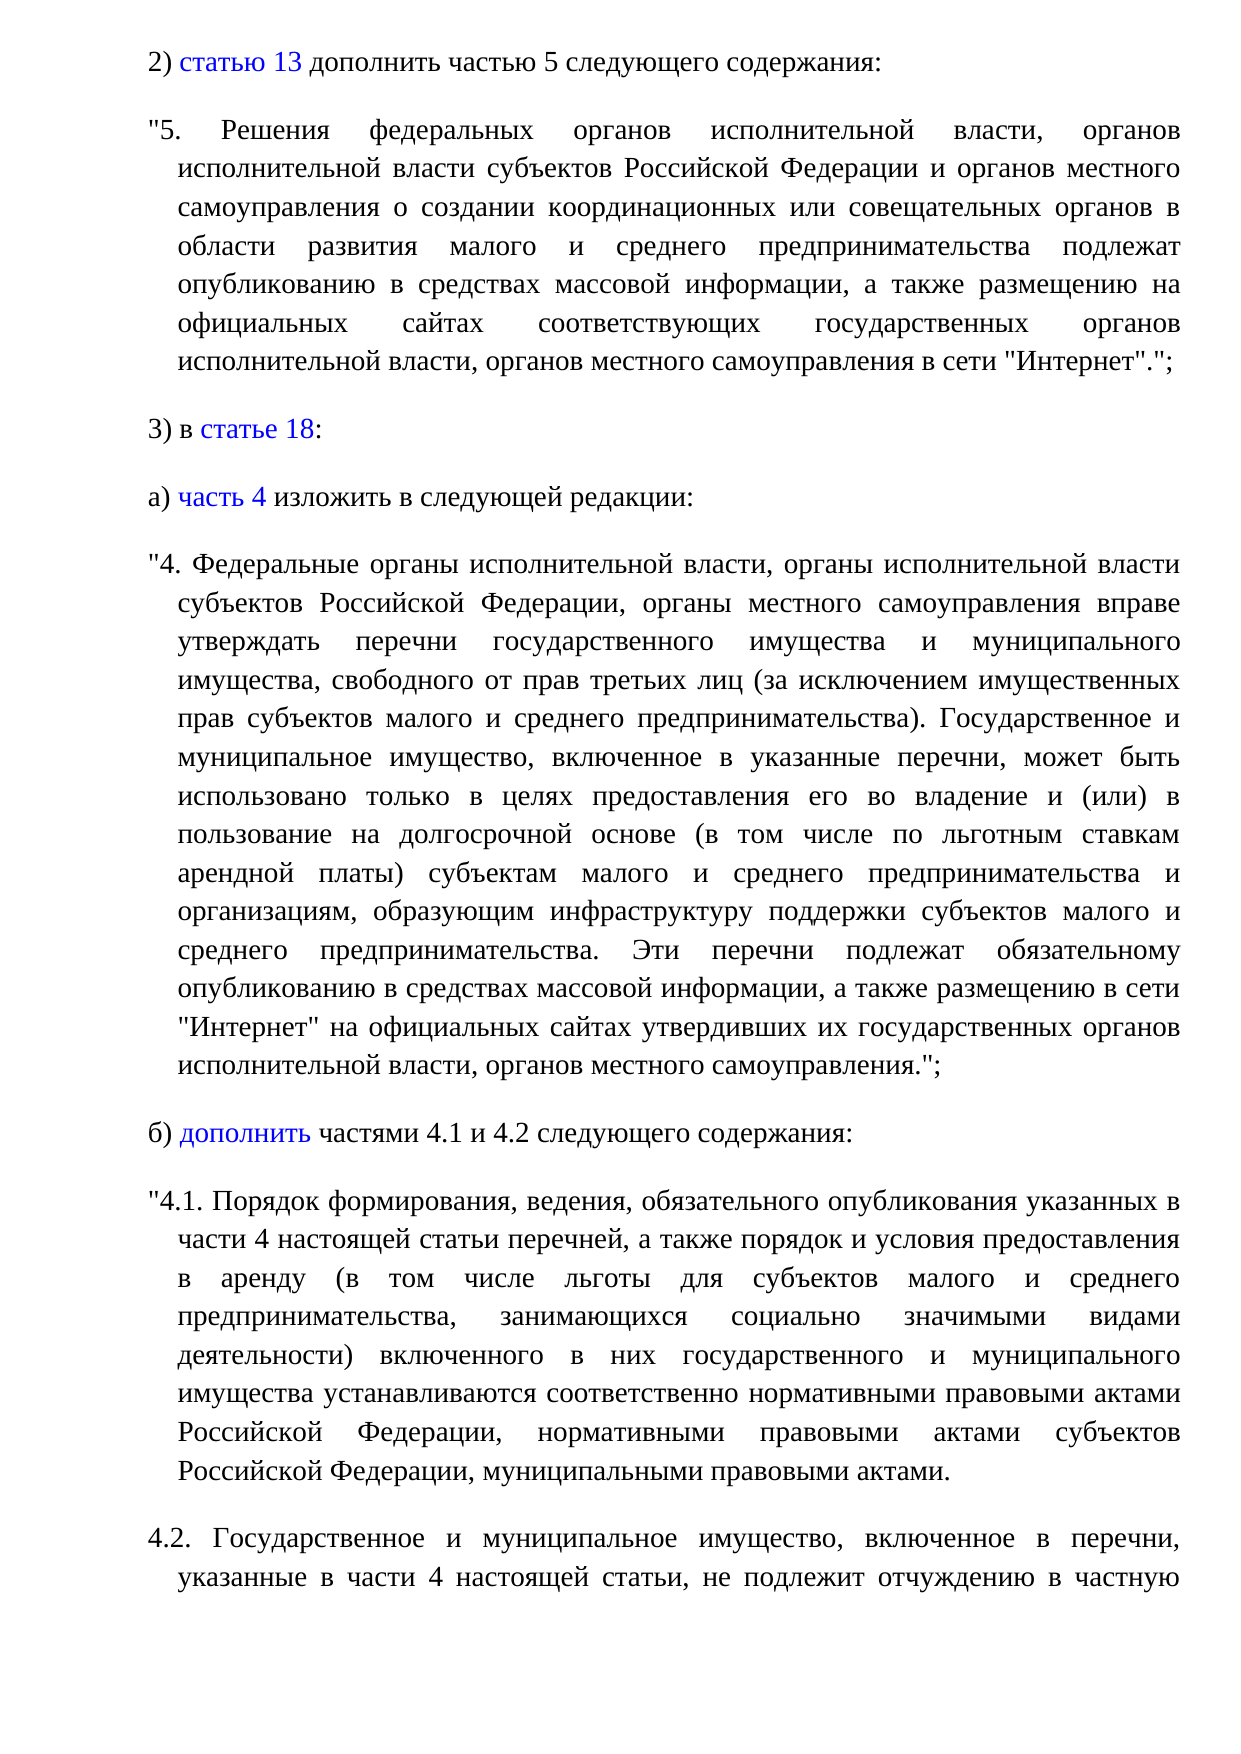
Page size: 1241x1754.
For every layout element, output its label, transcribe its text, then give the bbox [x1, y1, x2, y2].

text 2) статью 13 дополнить частью 5 следующего содержания: [148, 44, 1181, 78]
text 3) в статье 18: [148, 411, 1181, 444]
text "5. Решения федеральных органов исполнительной власти, органов исполнительной власти субъектов Российской Федерации и органов местного самоуправления о создании координационных или совещательных органов в области развития малого и среднего предпринимательства подлежат опубликованию в средствах массовой информации, а также размещению на официальных сайтах соответствующих государственных органов исполнительной власти, органов местного самоуправления в сети "Интернет"."; [148, 112, 1181, 377]
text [148, 1520, 1181, 1592]
text б) дополнить частями 4.1 и 4.2 следующего содержания: [148, 1115, 1181, 1149]
text а) часть 4 изложить в следующей редакции: [148, 479, 1181, 512]
text "4. Федеральные органы исполнительной власти, органы исполнительной власти субъектов Российской Федерации, органы местного самоуправления вправе утверждать перечни государственного имущества и муниципального имущества, свободного от прав третьих лиц (за исключением имущественных прав субъектов малого и среднего предпринимательства). Государственное и муниципальное имущество, включенное в указанные перечни, может быть использовано только в целях предоставления его во владение и (или) в пользование на долгосрочной основе (в том числе по льготным ставкам арендной платы) субъектам малого и среднего предпринимательства и организациям, образующим инфраструктуру поддержки субъектов малого и среднего предпринимательства. Эти перечни подлежат обязательному опубликованию в средствах массовой информации, а также размещению в сети "Интернет" на официальных сайтах утвердивших их государственных органов исполнительной власти, органов местного самоуправления."; [148, 546, 1181, 1081]
text "4.1. Порядок формирования, ведения, обязательного опубликования указанных в части 4 настоящей статьи перечней, а также порядок и условия предоставления в аренду (в том числе льготы для субъектов малого и среднего предпринимательства, занимающихся социально значимыми видами деятельности) включенного в них государственного и муниципального имущества устанавливаются соответственно нормативными правовыми актами Российской Федерации, нормативными правовыми актами субъектов Российской Федерации, муниципальными правовыми актами. [148, 1183, 1181, 1486]
